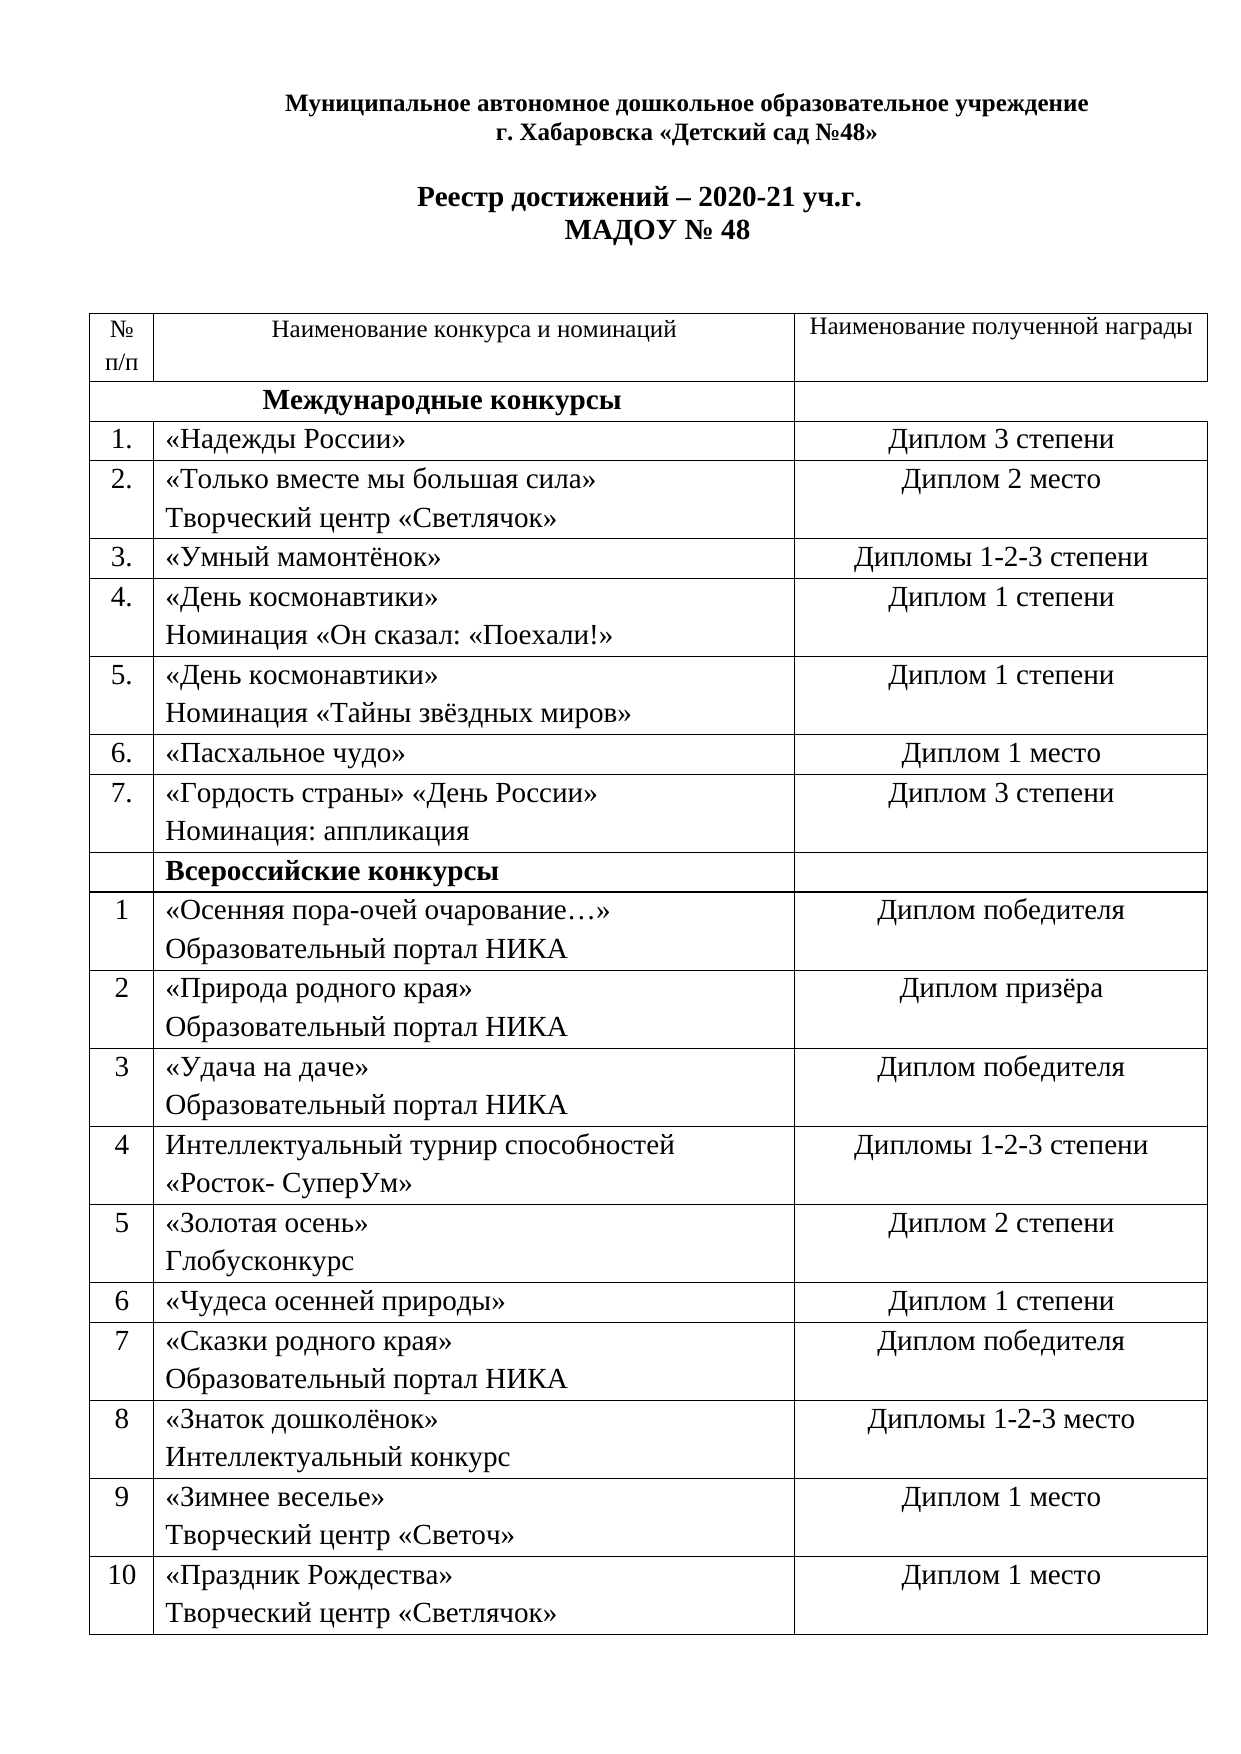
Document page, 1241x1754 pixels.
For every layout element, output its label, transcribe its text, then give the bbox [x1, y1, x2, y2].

table_cell Диплом 2 место [795, 461, 1207, 538]
table_cell Диплом 1 степени [795, 579, 1207, 656]
table_cell «Пасхальное чудо» [154, 735, 794, 774]
table_cell Диплом победителя [795, 893, 1207, 969]
table_cell Диплом победителя [795, 1049, 1207, 1126]
table_cell Дипломы 1-2-3 степени [795, 1127, 1207, 1204]
table_cell 3. [90, 539, 153, 578]
table_cell Диплом 1 степени [795, 1283, 1207, 1322]
table_cell Диплом 3 степени [795, 775, 1207, 852]
table_cell Всероссийские конкурсы [154, 853, 794, 891]
table_cell 1. [90, 422, 153, 460]
table_cell «Осенняя пора-очей очарование…» Образовательный портал НИКА [154, 893, 794, 969]
text Муниципальное автономное дошкольное образовательное учреждение [89, 88, 1226, 117]
table_cell Диплом 1 место [795, 1479, 1207, 1556]
table_cell «Золотая осень» Глобусконкурс [154, 1205, 794, 1282]
table_cell Диплом победителя [795, 1323, 1207, 1400]
table_cell «Умный мамонтёнок» [154, 539, 794, 578]
table_header № п/п [90, 314, 153, 381]
table_cell 10 [90, 1557, 153, 1634]
table_cell Интеллектуальный турнир способностей «Росток- СуперУм» [154, 1127, 794, 1204]
text Реестр достижений – 2020-21 уч.г. [89, 179, 1226, 212]
table_header Наименование конкурса и номинаций [154, 314, 794, 381]
table_cell 5. [90, 657, 153, 734]
table_cell «Природа родного края» Образовательный портал НИКА [154, 971, 794, 1048]
table_cell 8 [90, 1401, 153, 1478]
table_cell «Надежды России» [154, 422, 794, 460]
table_cell [90, 853, 153, 891]
table_cell 6. [90, 735, 153, 774]
table_cell 2. [90, 461, 153, 538]
table_cell «Праздник Рождества» Творческий центр «Светлячок» [154, 1557, 794, 1634]
table_cell 2 [90, 971, 153, 1048]
text МАДОУ № 48 [89, 212, 1226, 246]
table_cell «День космонавтики» Номинация «Он сказал: «Поехали!» [154, 579, 794, 656]
table_cell Дипломы 1-2-3 степени [795, 539, 1207, 578]
table_cell «Гордость страны» «День России» Номинация: аппликация [154, 775, 794, 852]
table_cell «Сказки родного края» Образовательный портал НИКА [154, 1323, 794, 1400]
table_cell 9 [90, 1479, 153, 1556]
table_header Наименование полученной награды [795, 314, 1207, 381]
table_cell Диплом призёра [795, 971, 1207, 1048]
table_cell «Удача на даче» Образовательный портал НИКА [154, 1049, 794, 1126]
table_cell 4 [90, 1127, 153, 1204]
table_cell 4. [90, 579, 153, 656]
table_cell Дипломы 1-2-3 место [795, 1401, 1207, 1478]
table_cell Международные конкурсы [90, 382, 794, 421]
table_cell [795, 853, 1207, 891]
table_cell «Зимнее веселье» Творческий центр «Светоч» [154, 1479, 794, 1556]
table_cell 5 [90, 1205, 153, 1282]
table_cell 1 [90, 893, 153, 969]
table_cell Диплом 1 место [795, 735, 1207, 774]
table_cell 7. [90, 775, 153, 852]
table_cell «Только вместе мы большая сила» Творческий центр «Светлячок» [154, 461, 794, 538]
table_cell 6 [90, 1283, 153, 1322]
table_cell 3 [90, 1049, 153, 1126]
table_cell Диплом 1 место [795, 1557, 1207, 1634]
table_cell 7 [90, 1323, 153, 1400]
table_cell «Чудеса осенней природы» [154, 1283, 794, 1322]
text г. Хабаровска «Детский сад №48» [89, 117, 1226, 145]
table_cell «Знаток дошколёнок» Интеллектуальный конкурс [154, 1401, 794, 1478]
table_cell Диплом 3 степени [795, 422, 1207, 460]
table_cell «День космонавтики» Номинация «Тайны звёздных миров» [154, 657, 794, 734]
table_cell Диплом 1 степени [795, 657, 1207, 734]
table_cell Диплом 2 степени [795, 1205, 1207, 1282]
